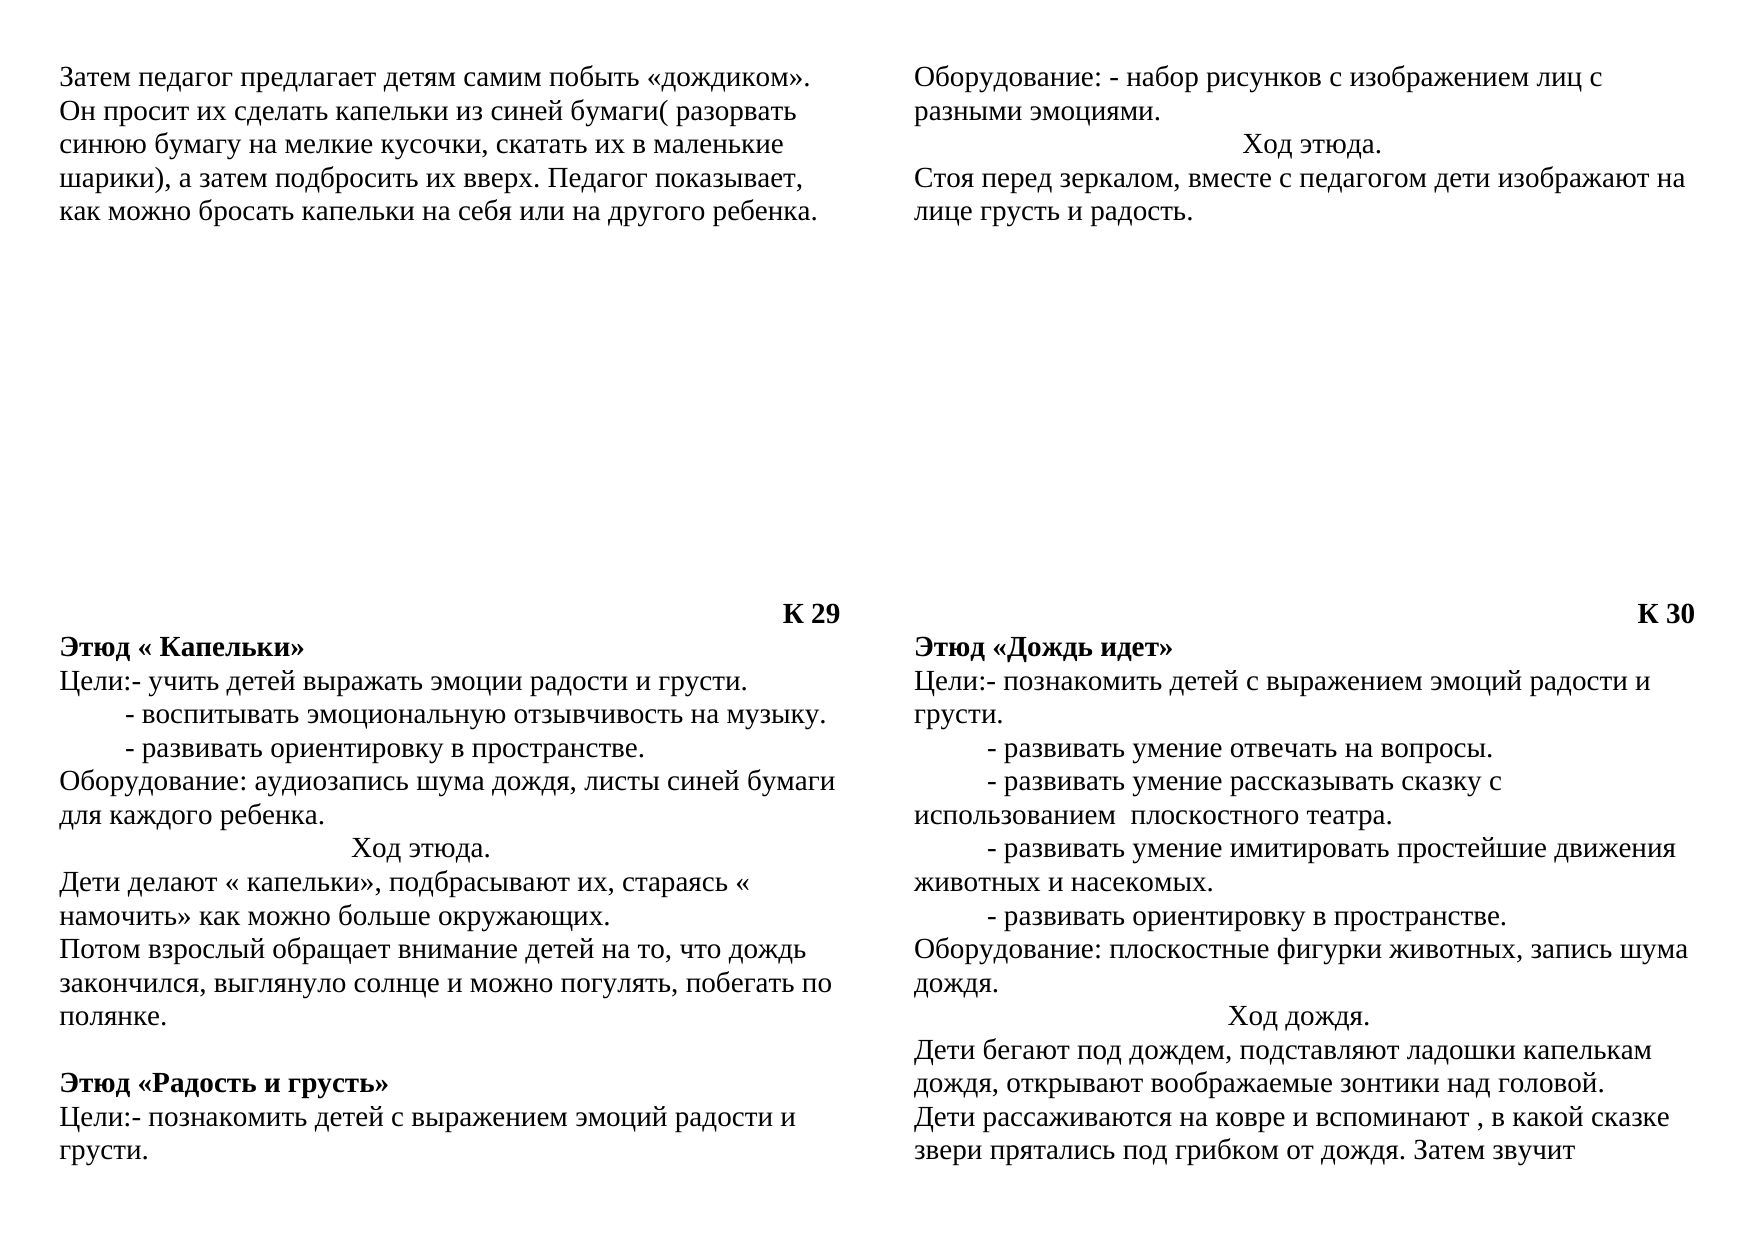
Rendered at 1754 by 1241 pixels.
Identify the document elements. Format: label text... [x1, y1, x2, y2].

list К 29 [59, 596, 840, 629]
text Дети бегают под дождем, подставляют ладошки капелькам дождя, открывают воображаемые зонтики над головой. [914, 1032, 1695, 1099]
text - развивать ориентировку в пространстве. [59, 730, 840, 763]
text Дети делают « капельки», подбрасывают их, стараясь « намочить» как можно больше окружающих. [59, 864, 840, 931]
list Этюд «Радость и грусть» [59, 1065, 840, 1099]
text Цели:- познакомить детей с выражением эмоций радости и грусти. [914, 663, 1695, 730]
text Оборудование: аудиозапись шума дождя, листы синей бумаги для каждого ребенка. [59, 763, 840, 831]
text К 30 [914, 596, 1695, 629]
text Стоя перед зеркалом, вместе с педагогом дети изображают на лице грусть и радость. [914, 160, 1695, 227]
text Цели:- познакомить детей с выражением эмоций радости и грусти. [59, 1099, 840, 1166]
text - воспитывать эмоциональную отзывчивость на музыку. [59, 696, 840, 730]
text Этюд « Капельки» [59, 629, 840, 663]
text Цели:- учить детей выражать эмоции радости и грусти. [59, 663, 840, 696]
text - развивать ориентировку в пространстве. [914, 898, 1695, 931]
text Оборудование: - набор рисунков с изображением лиц с разными эмоциями. [914, 59, 1695, 126]
text - развивать умение имитировать простейшие движения животных и насекомых. [914, 831, 1695, 898]
text Ход дождя. [914, 998, 1695, 1032]
text Потом взрослый обращает внимание детей на то, что дождь закончился, выглянуло солнце и можно погулять, побегать по полянке. [59, 931, 840, 1032]
text - развивать умение отвечать на вопросы. [914, 730, 1695, 763]
text Ход этюда. [59, 831, 840, 864]
text Оборудование: плоскостные фигурки животных, запись шума дождя. [914, 931, 1695, 998]
text Затем педагог предлагает детям самим побыть «дождиком». Он просит их сделать капельки из синей бумаги( разорвать синюю бумагу на мелкие кусочки, скатать их в маленькие шарики), а затем подбросить их вверх. Педагог показывает, как можно бросать капельки на себя или на другого ребенка. [59, 59, 840, 227]
text Ход этюда. [914, 126, 1695, 160]
text - развивать умение рассказывать сказку с использованием плоскостного театра. [914, 763, 1695, 831]
text Этюд «Дождь идет» [914, 629, 1695, 663]
